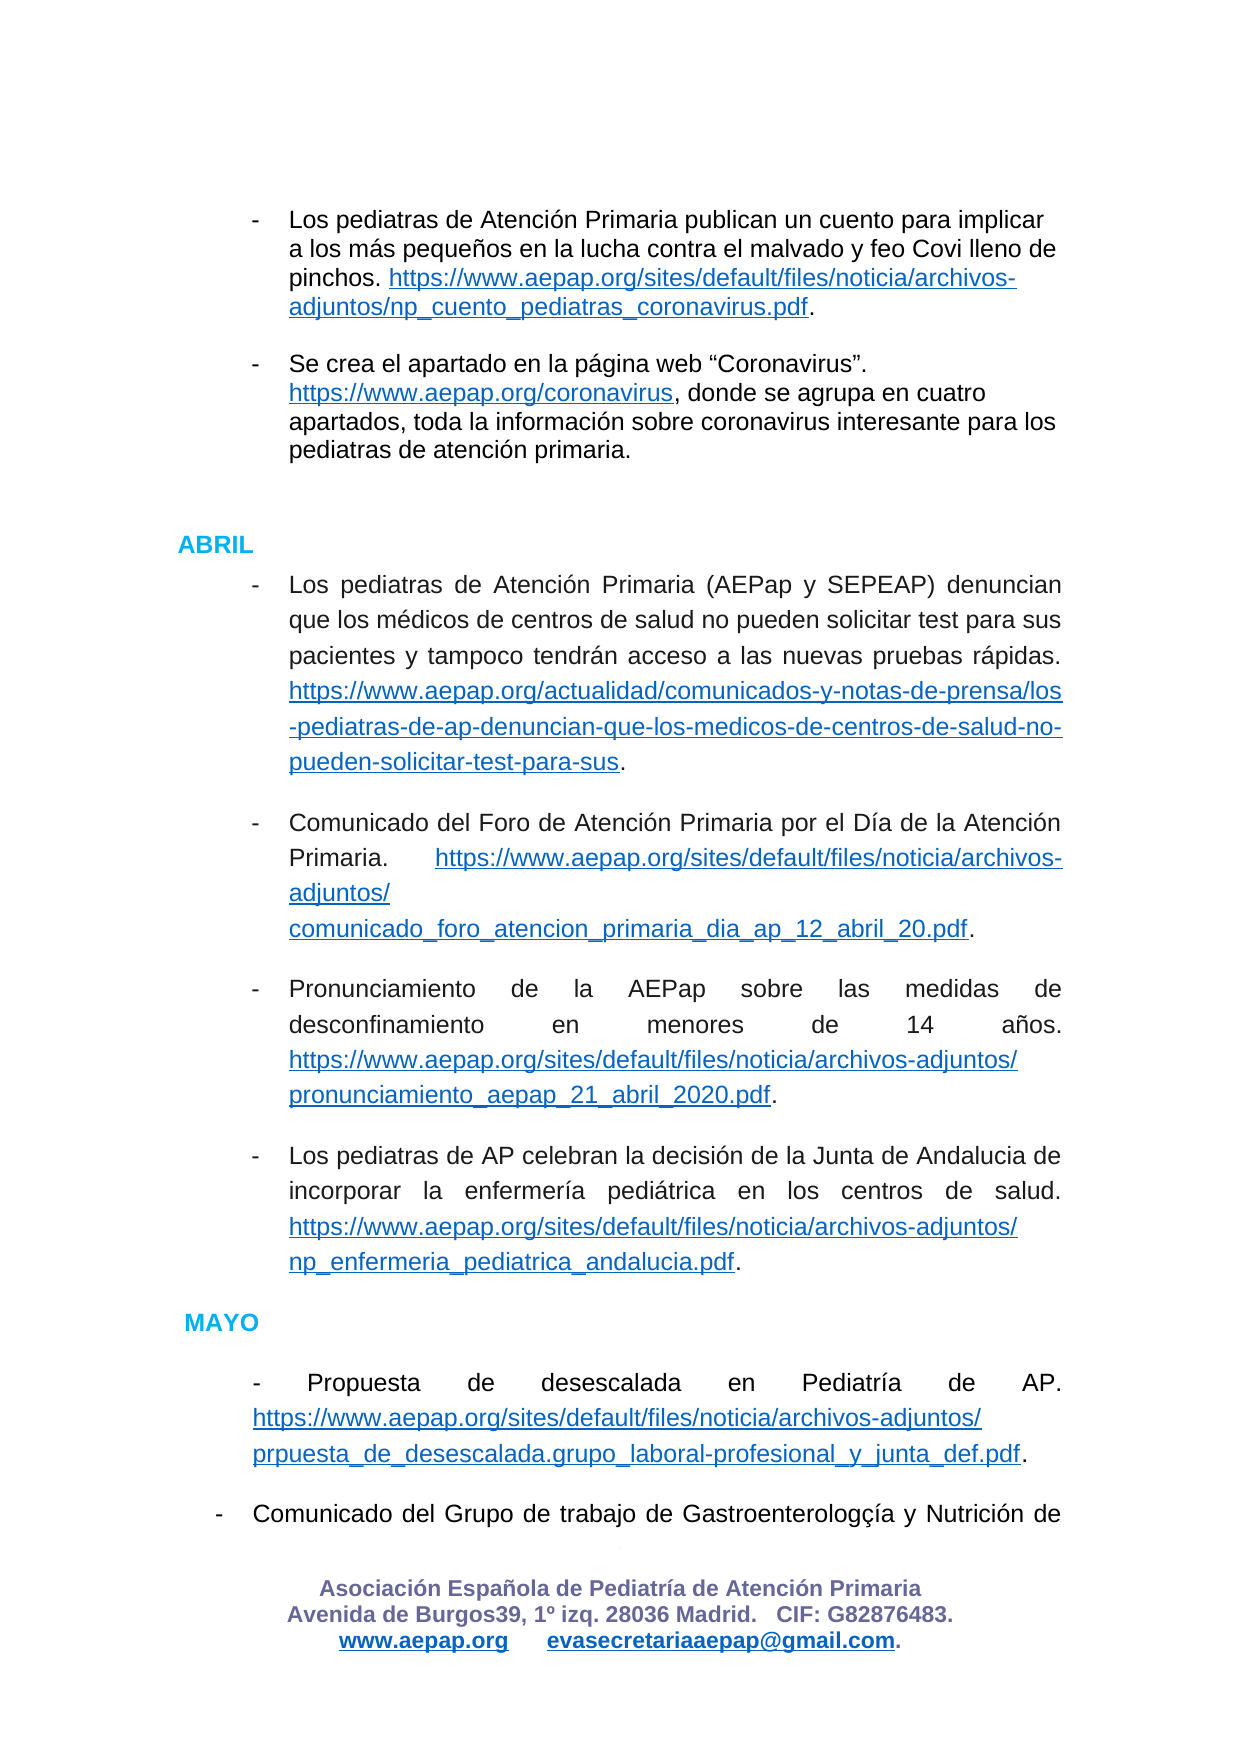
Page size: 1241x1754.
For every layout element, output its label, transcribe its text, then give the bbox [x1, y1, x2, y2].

list Pronunciamiento de la AEPap sobre las medidas de desconfinamiento en menores de 14 años. https://www.aepap.org/sites/default/files/noticia/archivos-adjuntos/pronunciamiento_aepap_21_abril_2020.pdf. [251, 967, 1063, 1109]
text ABRIL [177, 530, 1063, 559]
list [215, 1492, 1063, 1528]
list Se crea el apartado en la página web “Coronavirus”. https://www.aepap.org/coronavirus, donde se agrupa en cuatro apartados, toda la información sobre coronavirus interesante para los pediatras de atención primaria. [251, 349, 1063, 464]
list Comunicado del Foro de Atención Primaria por el Día de la Atención Primaria. https://www.aepap.org/sites/default/files/noticia/archivos-adjuntos/comunicado_foro_atencion_primaria_dia_ap_12_abril_20.pdf. [251, 801, 1063, 942]
list Los pediatras de Atención Primaria (AEPap y SEPEAP) denuncian que los médicos de centros de salud no pueden solicitar test para sus pacientes y tampoco tendrán acceso a las nuevas pruebas rápidas. https://www.aepap.org/actualidad/comunicados-y-notas-de-prensa/los-pediatras-de-ap-denuncian-que-los-medicos-de-centros-de-salud-no-pueden-solicitar-test-para-sus. [251, 563, 1063, 776]
list Los pediatras de Atención Primaria publican un cuento para implicar a los más pequeños en la lucha contra el malvado y feo Covi lleno de pinchos. https://www.aepap.org/sites/default/files/noticia/archivos-adjuntos/np_cuento_pediatras_coronavirus.pdf. [251, 206, 1063, 321]
text - Propuesta de desescalada en Pediatría de AP. https://www.aepap.org/sites/default/files/noticia/archivos-adjuntos/prpuesta_de_desescalada.grupo_laboral-profesional_y_junta_def.pdf. [252, 1361, 1063, 1467]
text MAYO [177, 1301, 1063, 1336]
list Los pediatras de AP celebran la decisión de la Junta de Andalucia de incorporar la enfermería pediátrica en los centros de salud. https://www.aepap.org/sites/default/files/noticia/archivos-adjuntos/np_enfermeria_pediatrica_andalucia.pdf. [251, 1134, 1063, 1276]
